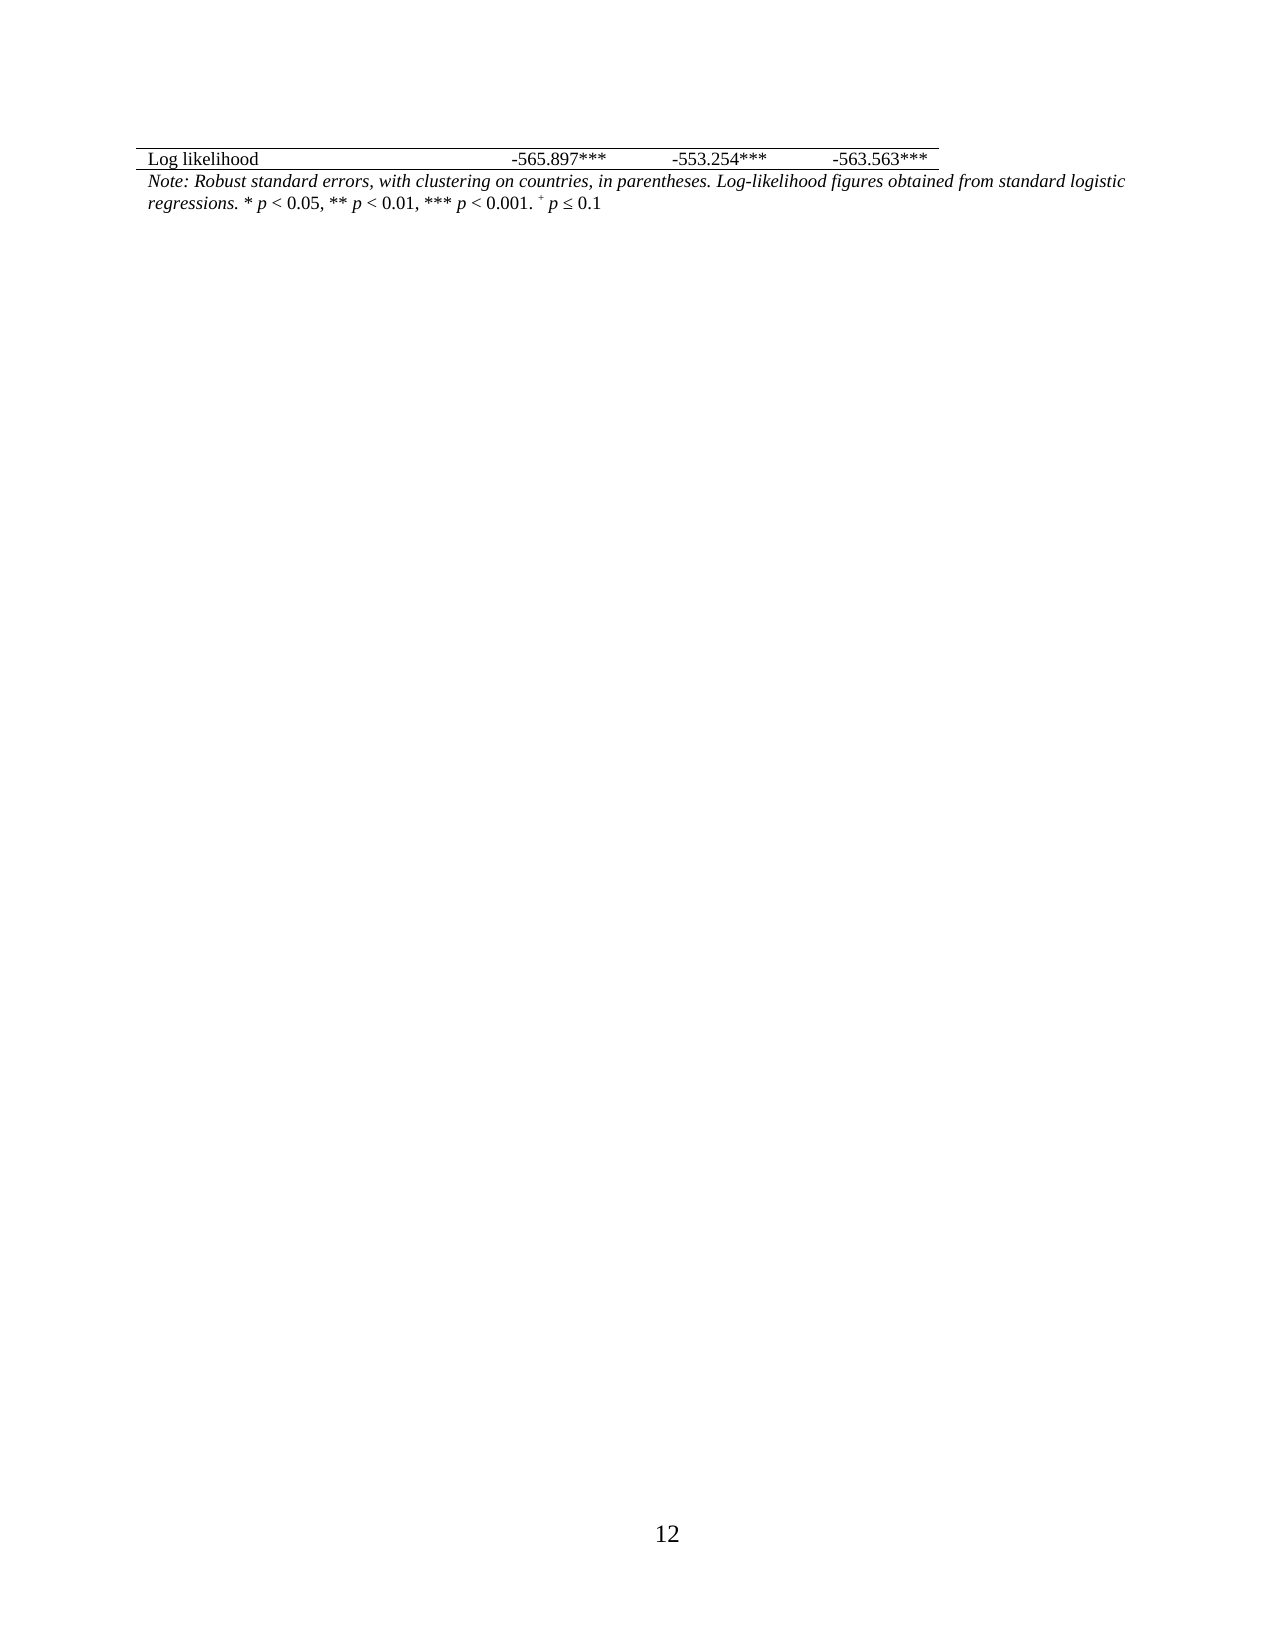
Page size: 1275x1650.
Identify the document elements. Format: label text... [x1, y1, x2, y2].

table_cell -553.254*** [618, 149, 778, 169]
text Note: Robust standard errors, with clustering on countries, in parentheses. Log-likelihood figures obtained from standard logistic regressions. * p < 0.05, ** p < 0.01, *** p < 0.001. + p ≤ 0.1 [148, 170, 1127, 213]
table_cell Log likelihood [136, 149, 458, 169]
table_cell -565.897*** [458, 149, 618, 169]
table_cell -563.563*** [778, 149, 939, 169]
